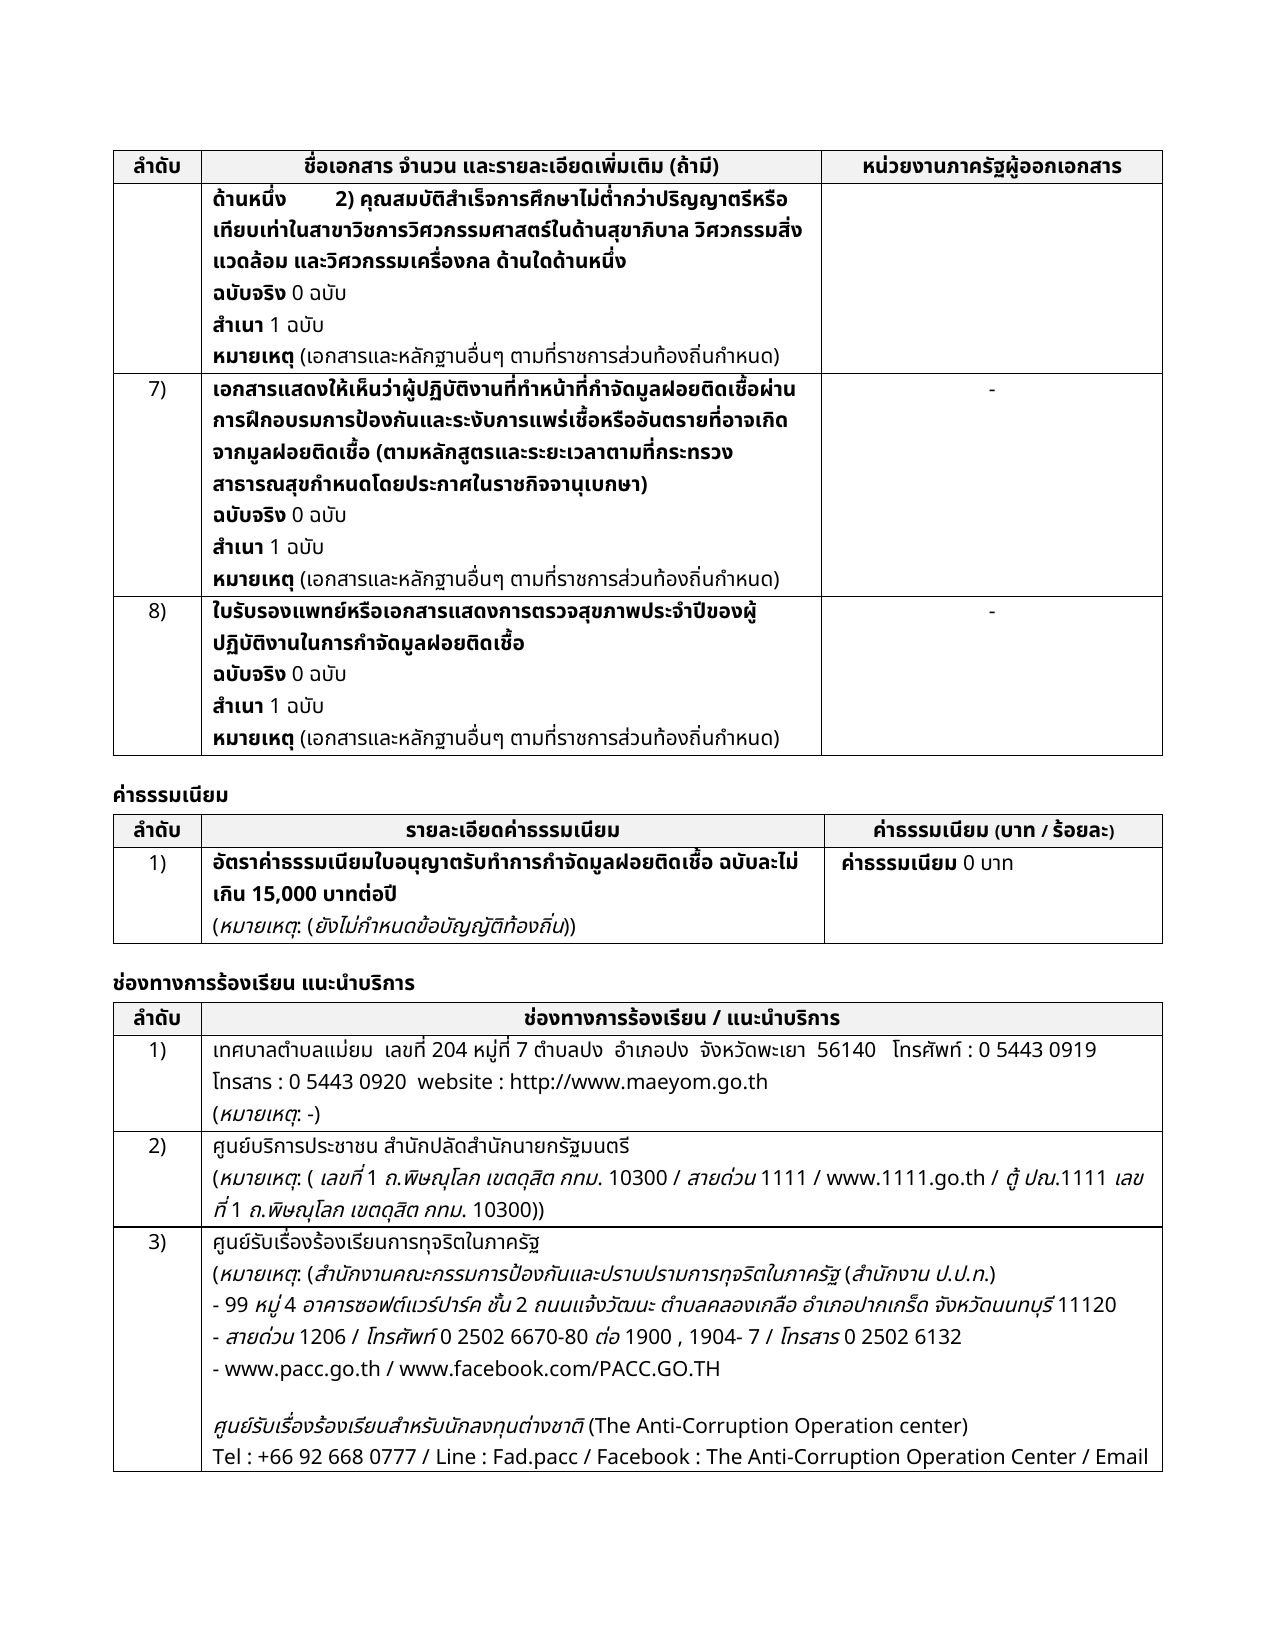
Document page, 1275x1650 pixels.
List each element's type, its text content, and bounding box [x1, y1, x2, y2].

table_cell 1) [114, 1036, 201, 1131]
table_header ลำดับ [114, 151, 201, 183]
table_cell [202, 1228, 1162, 1471]
table_cell เทศบาลตำบลแม่ยม เลขที่ 204 หมู่ที่ 7 ตำบลปง อำเภอปง จังหวัดพะเยา 56140 โทรศัพท์ : 0 5443 0919 โทรสาร : 0 5443 0920 website : http://www.maeyom.go.th (หมายเหตุ: -) [202, 1036, 1162, 1131]
table_header ลำดับ [114, 815, 201, 847]
text ช่องทางการร้องเรียน แนะนำบริการ [112, 968, 1162, 999]
table_cell อัตราค่าธรรมเนียมใบอนุญาตรับทำการกำจัดมูลฝอยติดเชื้อ ฉบับละไม่เกิน 15,000 บาทต่อปี (หมายเหตุ: (ยังไม่กำหนดข้อบัญญัติท้องถิ่น)) [202, 848, 824, 942]
table_cell ศูนย์บริการประชาชน สำนักปลัดสำนักนายกรัฐมนตรี (หมายเหตุ: ( เลขที่ 1 ถ.พิษณุโลก เขตดุสิต กทม. 10300 / สายด่วน 1111 / www.1111.go.th / ตู้ ปณ.1111 เลขที่ 1 ถ.พิษณุโลก เขตดุสิต กทม. 10300)) [202, 1132, 1162, 1226]
table_header ชื่อเอกสาร จำนวน และรายละเอียดเพิ่มเติม (ถ้ามี) [202, 151, 821, 183]
table_cell 2) [114, 1132, 201, 1226]
table_cell - [822, 184, 1162, 373]
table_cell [202, 184, 821, 373]
table_cell เอกสารแสดงให้เห็นว่าผู้ปฏิบัติงานที่ทำหน้าที่กำจัดมูลฝอยติดเชื้อผ่านการฝึกอบรมการป้องกันและระงับการแพร่เชื้อหรืออันตรายที่อาจเกิดจากมูลฝอยติดเชื้อ (ตามหลักสูตรและระยะเวลาตามที่กระทรวงสาธารณสุขกำหนดโดยประกาศในราชกิจจานุเบกษา) ฉบับจริง 0 ฉบับ สำเนา 1 ฉบับ (เอกสารและหลักฐานอื่นๆ ตามที่ราชการส่วนท้องถิ่นกำหนด) [202, 374, 821, 596]
table_cell 3) [114, 1228, 201, 1471]
table_header ช่องทางการร้องเรียน / แนะนำบริการ [202, 1003, 1162, 1034]
table_header รายละเอียดค่าธรรมเนียม [202, 815, 824, 847]
table_cell ค่าธรรมเนียม 0 บาท [825, 848, 1162, 942]
table_cell 6) [114, 184, 201, 373]
table_cell 7) [114, 374, 201, 596]
table_header ค่าธรรมเนียม (บาท / ร้อยละ) [825, 815, 1162, 847]
table_cell - [822, 597, 1162, 754]
table_header หน่วยงานภาครัฐผู้ออกเอกสาร [822, 151, 1162, 183]
table_header ลำดับ [114, 1003, 201, 1034]
table_cell ใบรับรองแพทย์หรือเอกสารแสดงการตรวจสุขภาพประจำปีของผู้ปฏิบัติงานในการกำจัดมูลฝอยติดเชื้อ ฉบับจริง 0 ฉบับ สำเนา 1 ฉบับ (เอกสารและหลักฐานอื่นๆ ตามที่ราชการส่วนท้องถิ่นกำหนด) [202, 597, 821, 754]
table_cell 1) [114, 848, 201, 942]
table_cell 8) [114, 597, 201, 754]
text ค่าธรรมเนียม [112, 780, 1162, 812]
table_cell - [822, 374, 1162, 596]
